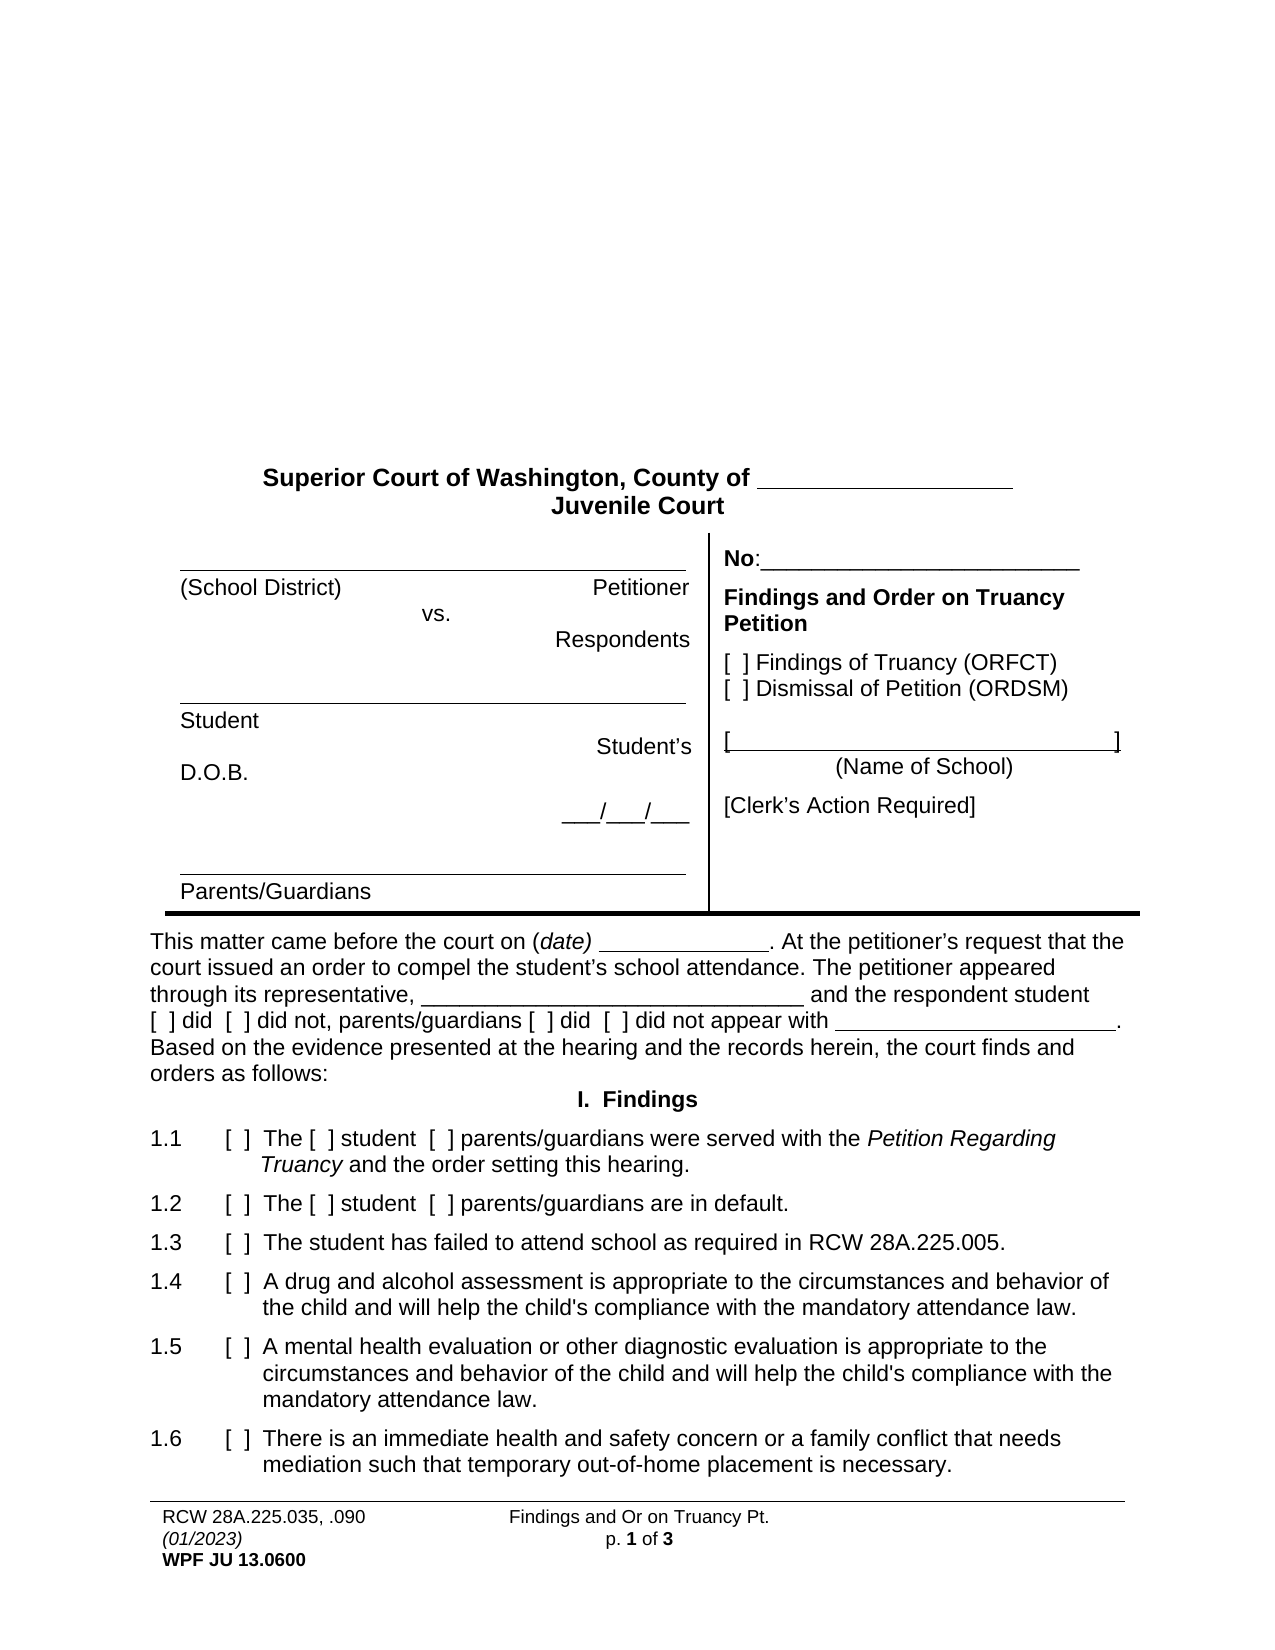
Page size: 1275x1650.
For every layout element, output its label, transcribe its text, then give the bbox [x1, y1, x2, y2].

table_header (School District) Petitioner vs. Respondents Student Student’s D.O.B. ___/___/___ Parents/Guardians [165, 533, 708, 911]
text Superior Court of Washington, County of [150, 462, 1125, 491]
text 1.6 [ ] There is an immediate health and safety concern or a family conflict that needs mediation such that temporary out-of-home placement is necessary. [150, 1425, 1125, 1477]
text 1.5 [ ] A mental health evaluation or other diagnostic evaluation is appropriate to the circumstances and behavior of the child and will help the child's compliance with the mandatory attendance law. [150, 1333, 1125, 1412]
text 1.4 [ ] A drug and alcohol assessment is appropriate to the circumstances and behavior of the child and will help the child's compliance with the mandatory attendance law. [150, 1268, 1125, 1321]
text Juvenile Court [150, 491, 1125, 520]
text This matter came before the court on (date) . At the petitioner’s request that the court issued an order to compel the student’s school attendance. The petitioner appeared through its representative, ______________________________ and the respondent student [ ] did [ ] did not, parents/guardians [ ] did [ ] did not appear with . Based on the evidence presented at the hearing and the records herein, the court finds and orders as follows: [150, 928, 1125, 1086]
text I. Findings [150, 1086, 1125, 1112]
table_header No:_________________________ Findings and Order on Truancy Petition [ ] Findings of Truancy (ORFCT) [ ] Dismissal of Petition (ORDSM) [ ] (Name of School) [Clerk’s Action Required] [710, 533, 1140, 911]
text 1.1 [ ] The [ ] student [ ] parents/guardians were served with the Petition Regarding Truancy and the order setting this hearing. [150, 1125, 1125, 1178]
text 1.3 [ ] The student has failed to attend school as required in RCW 28A.225.005. [150, 1229, 1125, 1255]
text 1.2 [ ] The [ ] student [ ] parents/guardians are in default. [150, 1190, 1125, 1217]
